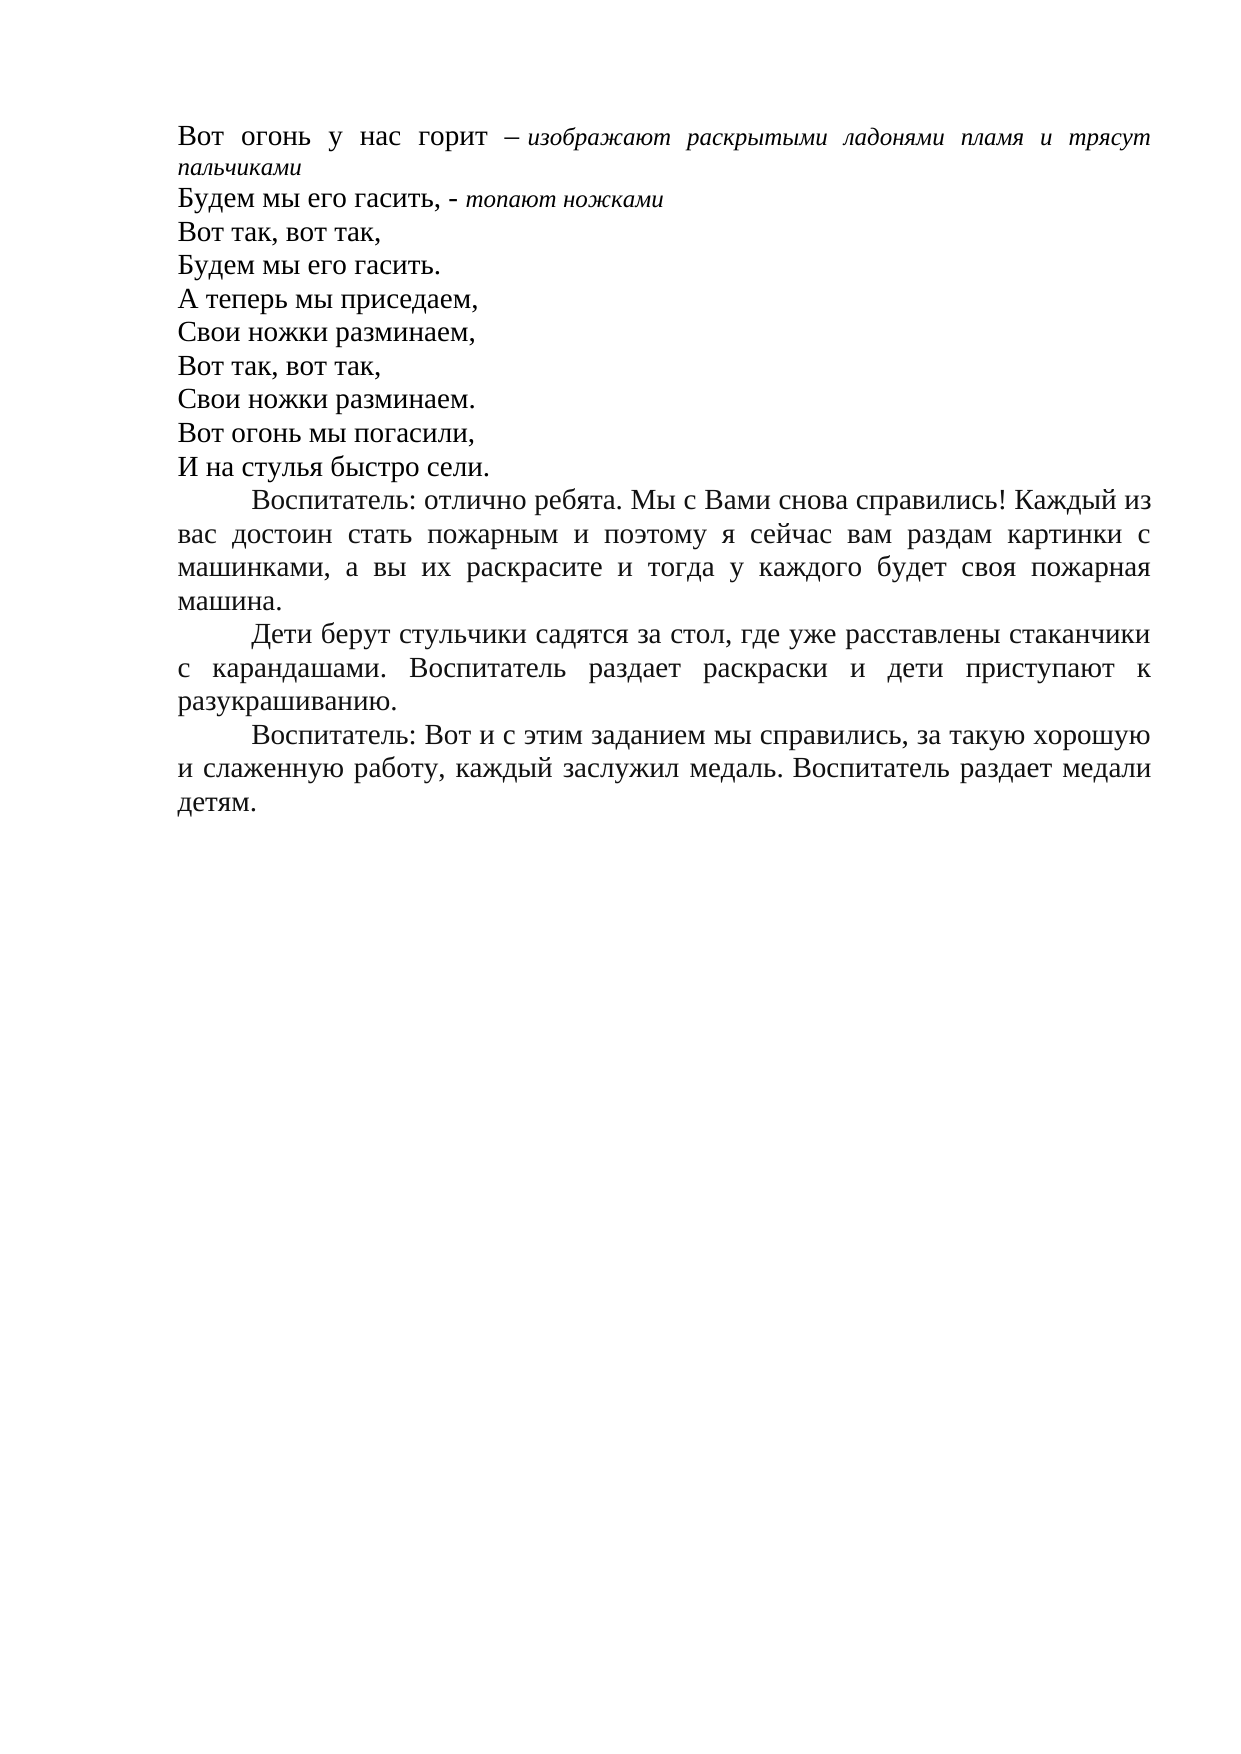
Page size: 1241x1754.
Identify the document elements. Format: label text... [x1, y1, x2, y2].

text Вот огонь у нас горит – изображают раскрытыми ладонями пламя и трясут пальчиками [177, 118, 1152, 180]
text Свои ножки разминаем. [177, 382, 1152, 415]
text Воспитатель: отлично ребята. Мы с Вами снова справились! Каждый из вас достоин стать пожарным и поэтому я сейчас вам раздам картинки с машинками, а вы их раскрасите и тогда у каждого будет своя пожарная машина. [177, 482, 1152, 616]
text Будем мы его гасить, - топают ножками [177, 180, 1152, 214]
text Дети берут стульчики садятся за стол, где уже расставлены стаканчики с карандашами. Воспитатель раздает раскраски и дети приступают к разукрашиванию. [177, 616, 1152, 717]
text Вот огонь мы погасили, [177, 415, 1152, 449]
text Вот так, вот так, [177, 214, 1152, 247]
text Свои ножки разминаем, [177, 314, 1152, 348]
text Воспитатель: Вот и с этим заданием мы справились, за такую хорошую и слаженную работу, каждый заслужил медаль. Воспитатель раздает медали детям. [177, 717, 1152, 818]
text И на стулья быстро сели. [177, 449, 1152, 482]
text Будем мы его гасить. [177, 247, 1152, 281]
text А теперь мы приседаем, [177, 281, 1152, 314]
text Вот так, вот так, [177, 348, 1152, 382]
